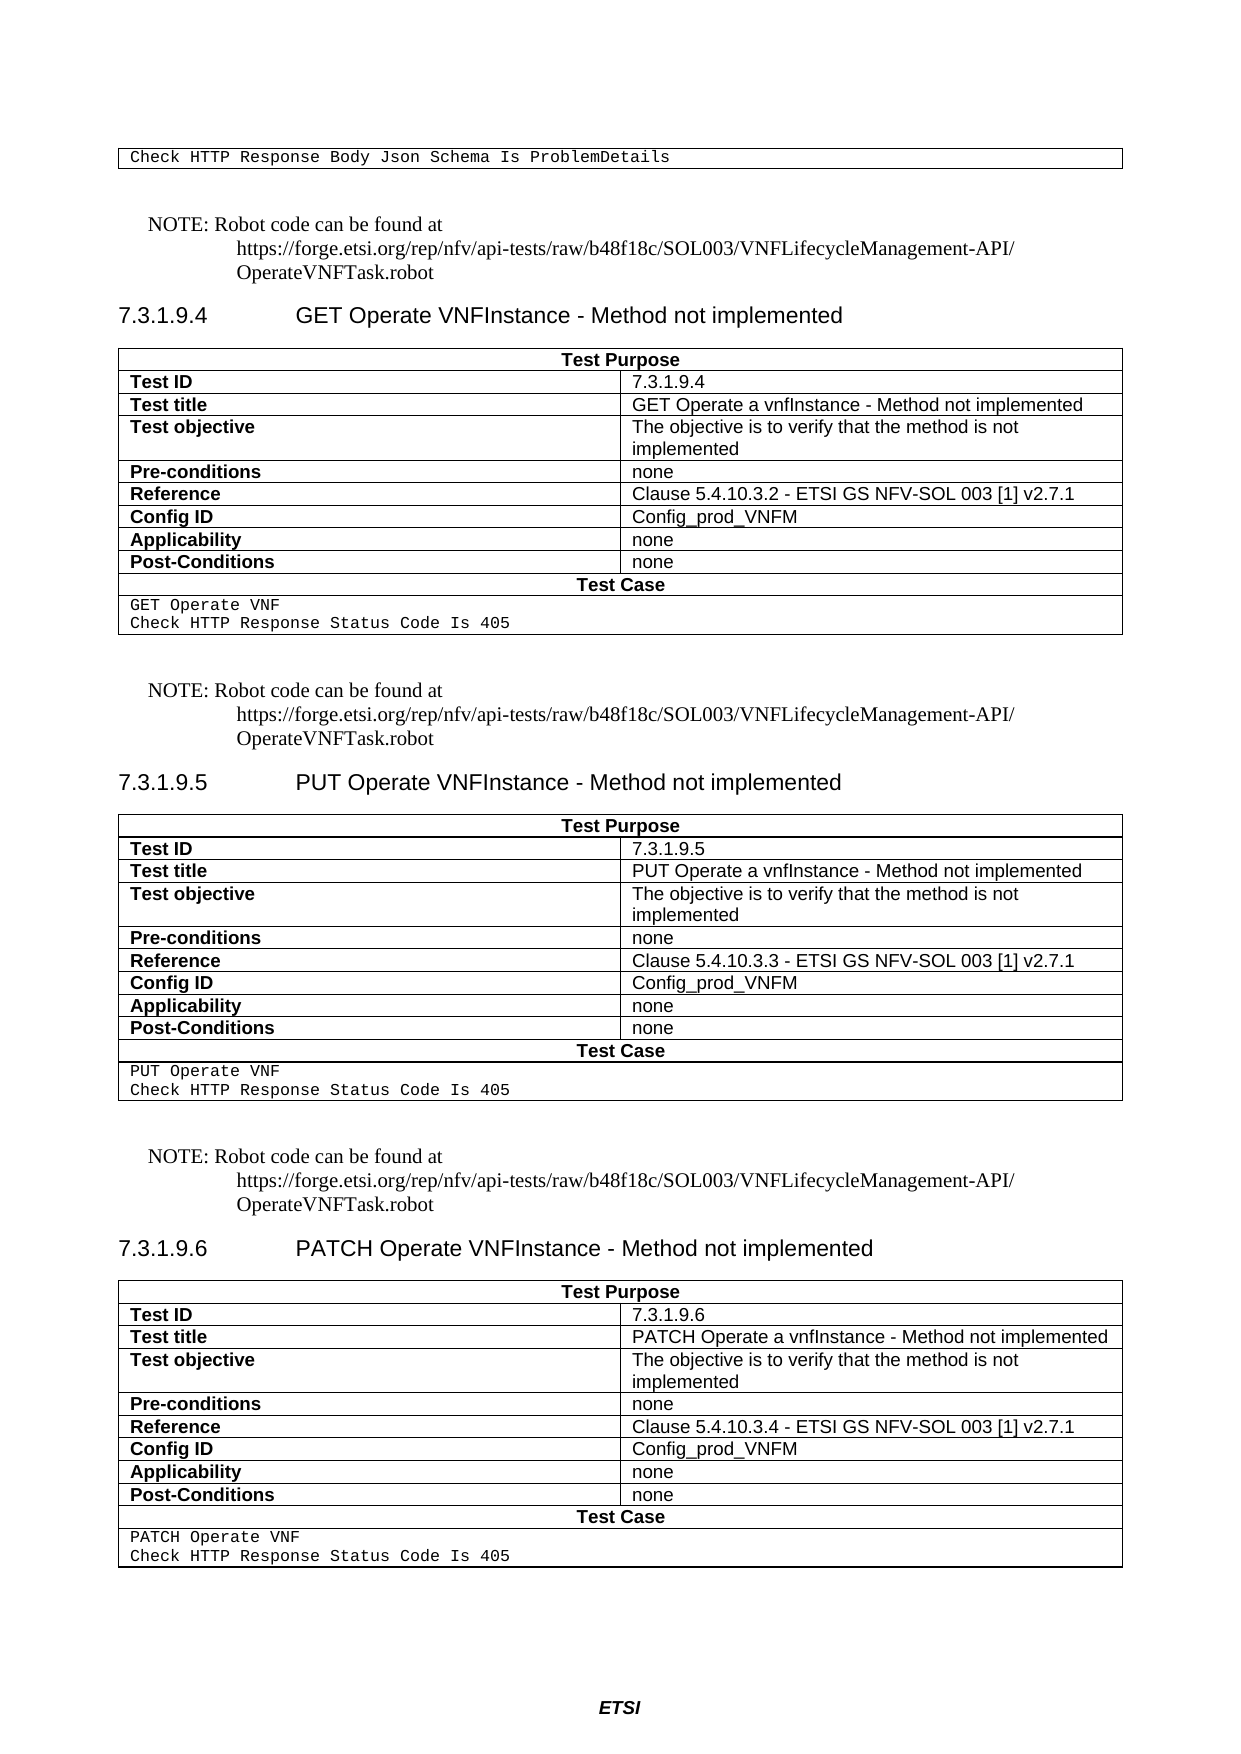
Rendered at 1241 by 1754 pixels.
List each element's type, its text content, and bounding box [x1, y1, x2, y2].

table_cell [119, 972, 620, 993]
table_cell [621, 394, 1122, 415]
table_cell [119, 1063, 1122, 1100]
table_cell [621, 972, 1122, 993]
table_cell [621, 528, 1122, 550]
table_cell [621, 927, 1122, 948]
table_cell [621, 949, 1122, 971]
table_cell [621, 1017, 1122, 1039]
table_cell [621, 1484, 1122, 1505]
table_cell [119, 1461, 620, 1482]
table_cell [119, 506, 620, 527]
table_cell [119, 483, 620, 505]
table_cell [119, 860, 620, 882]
text NOTE: Robot code can be found at https://forge.etsi.org/rep/nfv/api-tests/raw/b48f18c/SOL003/VNFLifecycleManagement-API/OperateVNFTask.robot [148, 1144, 1122, 1216]
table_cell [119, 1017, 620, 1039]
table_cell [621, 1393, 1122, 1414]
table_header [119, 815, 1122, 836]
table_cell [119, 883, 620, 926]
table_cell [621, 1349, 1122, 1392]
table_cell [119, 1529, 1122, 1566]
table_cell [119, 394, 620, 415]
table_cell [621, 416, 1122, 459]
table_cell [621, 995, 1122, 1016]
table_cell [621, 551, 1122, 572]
text NOTE: Robot code can be found at https://forge.etsi.org/rep/nfv/api-tests/raw/b48f18c/SOL003/VNFLifecycleManagement-API/OperateVNFTask.robot [148, 678, 1122, 750]
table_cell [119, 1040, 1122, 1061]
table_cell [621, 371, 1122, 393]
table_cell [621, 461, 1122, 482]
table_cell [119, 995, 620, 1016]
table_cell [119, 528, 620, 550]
subtitle 7.3.1.9.6 PATCH Operate VNFInstance - Method not implemented [118, 1235, 1122, 1261]
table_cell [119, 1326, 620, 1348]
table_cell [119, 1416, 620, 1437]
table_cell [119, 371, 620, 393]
subtitle 7.3.1.9.5 PUT Operate VNFInstance - Method not implemented [118, 769, 1122, 795]
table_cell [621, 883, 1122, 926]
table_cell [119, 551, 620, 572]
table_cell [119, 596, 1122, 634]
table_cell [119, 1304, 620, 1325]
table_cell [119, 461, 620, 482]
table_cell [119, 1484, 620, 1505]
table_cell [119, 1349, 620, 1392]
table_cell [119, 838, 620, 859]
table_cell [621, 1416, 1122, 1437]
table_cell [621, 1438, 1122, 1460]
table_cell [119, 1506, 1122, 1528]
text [148, 211, 1122, 284]
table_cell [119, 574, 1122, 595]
subtitle 7.3.1.9.4 GET Operate VNFInstance - Method not implemented [118, 302, 1122, 329]
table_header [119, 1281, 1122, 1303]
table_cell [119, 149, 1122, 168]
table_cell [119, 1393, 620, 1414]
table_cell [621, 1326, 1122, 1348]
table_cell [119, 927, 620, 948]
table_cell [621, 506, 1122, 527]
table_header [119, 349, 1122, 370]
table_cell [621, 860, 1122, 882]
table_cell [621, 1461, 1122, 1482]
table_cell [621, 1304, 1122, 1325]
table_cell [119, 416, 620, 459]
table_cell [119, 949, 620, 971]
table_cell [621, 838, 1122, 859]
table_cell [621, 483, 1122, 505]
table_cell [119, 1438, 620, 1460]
